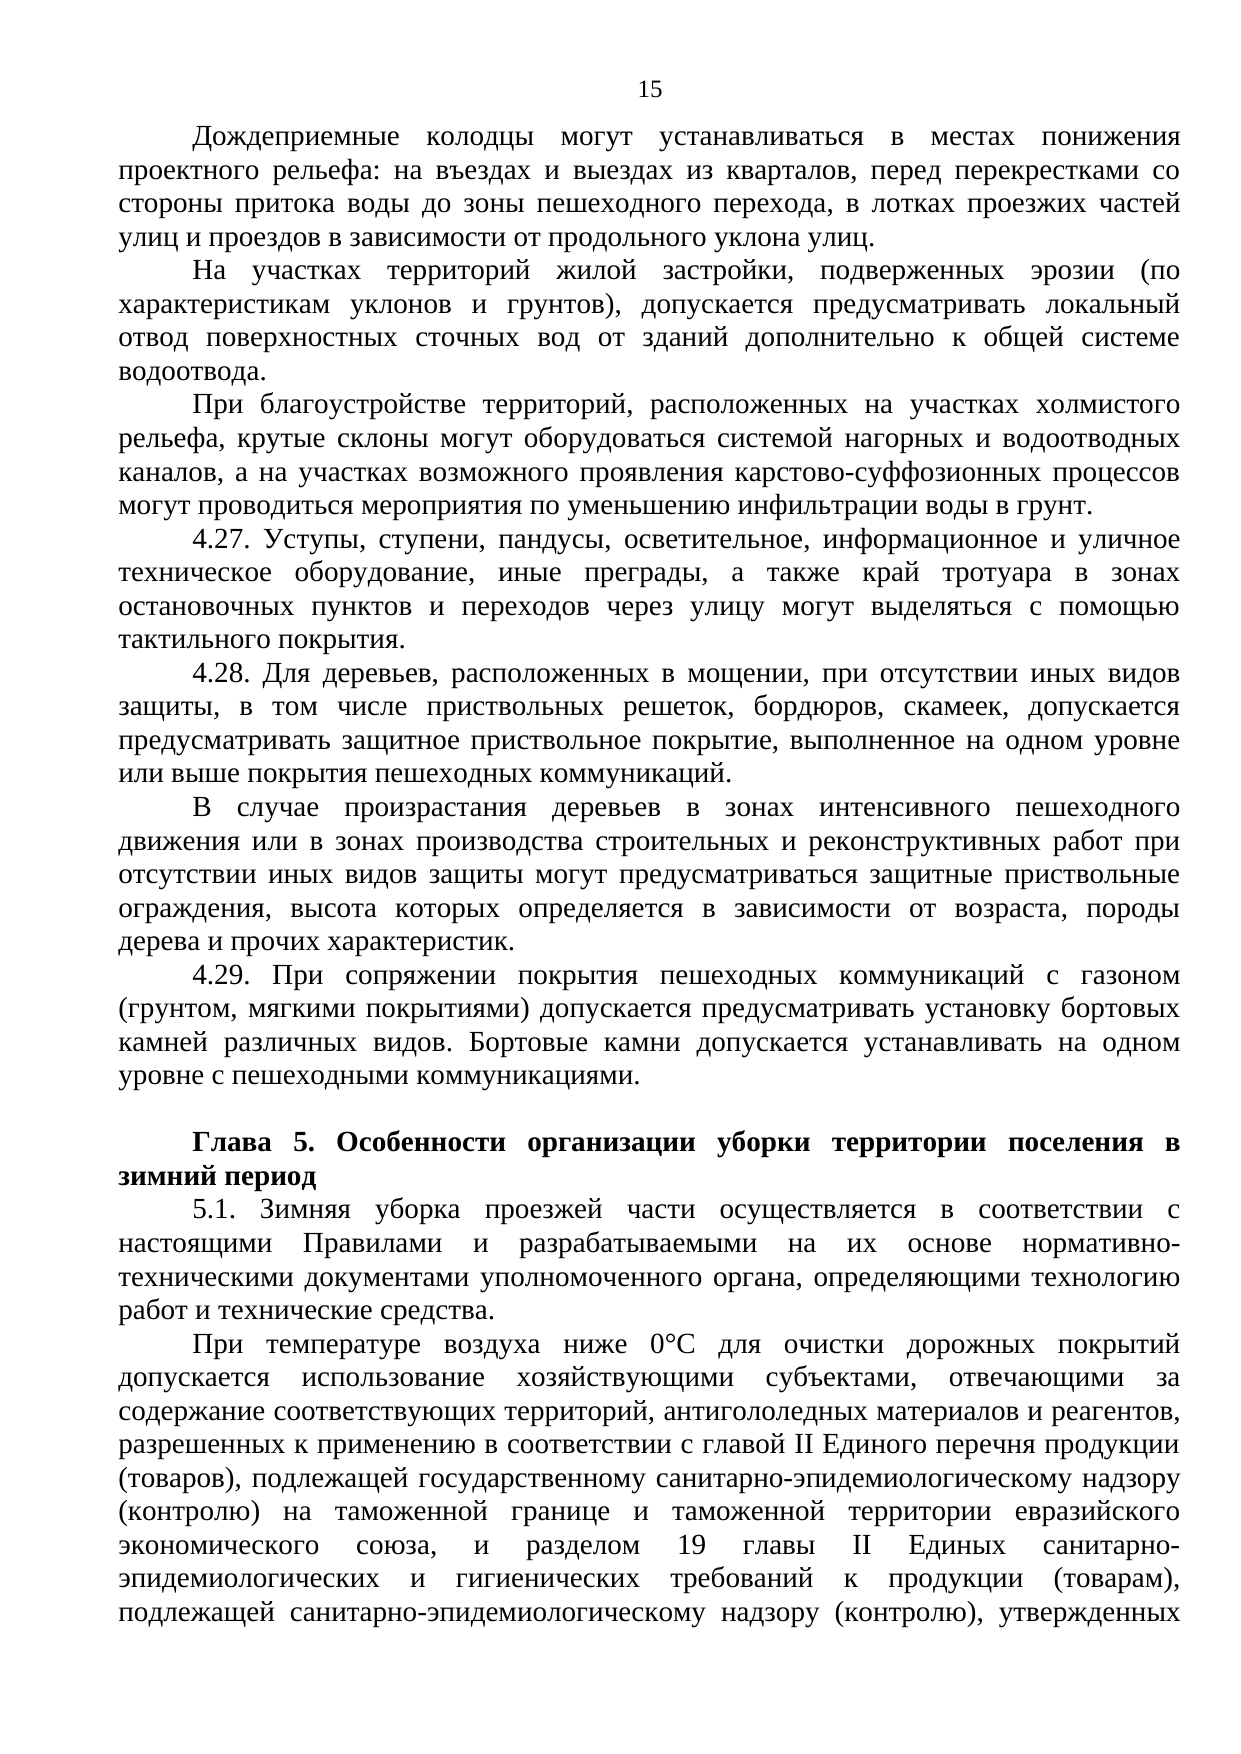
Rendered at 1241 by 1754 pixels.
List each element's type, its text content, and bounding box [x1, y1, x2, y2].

text При благоустройстве территорий, расположенных на участках холмистого рельефа, крутые склоны могут оборудоваться системой нагорных и водоотводных каналов, а на участках возможного проявления карстово-суффозионных процессов могут проводиться мероприятия по уменьшению инфильтрации воды в грунт. [118, 387, 1181, 521]
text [118, 1326, 1181, 1628]
text В случае произрастания деревьев в зонах интенсивного пешеходного движения или в зонах производства строительных и реконструктивных работ при отсутствии иных видов защиты могут предусматриваться защитные приствольные ограждения, высота которых определяется в зависимости от возраста, породы дерева и прочих характеристик. [118, 789, 1181, 957]
text 5.1. Зимняя уборка проезжей части осуществляется в соответствии с настоящими Правилами и разрабатываемыми на их основе нормативно-техническими документами уполномоченного органа, определяющими технологию работ и технические средства. [118, 1192, 1181, 1326]
text 4.27. Уступы, ступени, пандусы, осветительное, информационное и уличное техническое оборудование, иные преграды, а также край тротуара в зонах остановочных пунктов и переходов через улицу могут выделяться с помощью тактильного покрытия. [118, 521, 1181, 655]
text На участках территорий жилой застройки, подверженных эрозии (по характеристикам уклонов и грунтов), допускается предусматривать локальный отвод поверхностных сточных вод от зданий дополнительно к общей системе водоотвода. [118, 252, 1181, 387]
subtitle Глава 5. Особенности организации уборки территории поселения в зимний период [118, 1124, 1181, 1192]
text Дождеприемные колодцы могут устанавливаться в местах понижения проектного рельефа: на въездах и выездах из кварталов, перед перекрестками со стороны притока воды до зоны пешеходного перехода, в лотках проезжих частей улиц и проездов в зависимости от продольного уклона улиц. [118, 118, 1181, 252]
text 4.29. При сопряжении покрытия пешеходных коммуникаций с газоном (грунтом, мягкими покрытиями) допускается предусматривать установку бортовых камней различных видов. Бортовые камни допускается устанавливать на одном уровне с пешеходными коммуникациями. [118, 957, 1181, 1091]
text 4.28. Для деревьев, расположенных в мощении, при отсутствии иных видов защиты, в том числе приствольных решеток, бордюров, скамеек, допускается предусматривать защитное приствольное покрытие, выполненное на одном уровне или выше покрытия пешеходных коммуникаций. [118, 655, 1181, 789]
